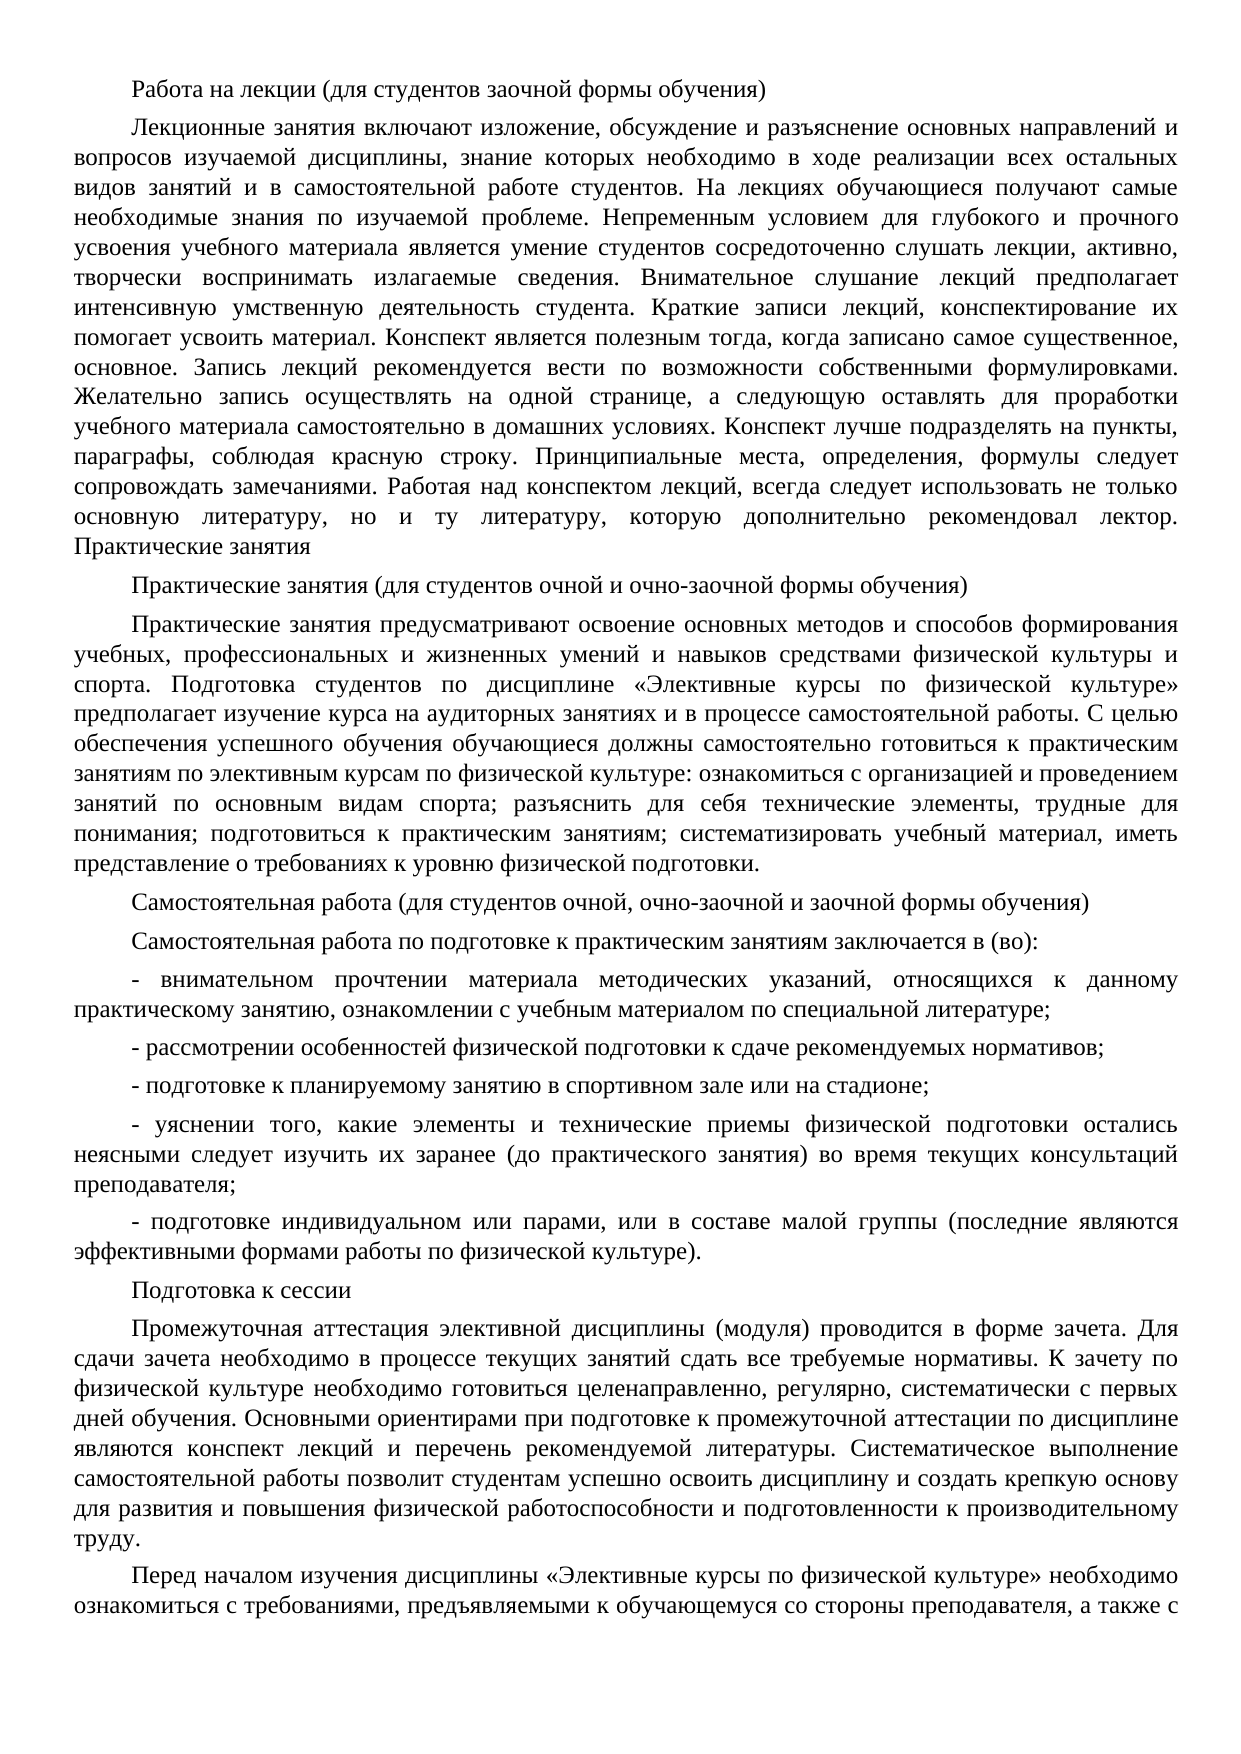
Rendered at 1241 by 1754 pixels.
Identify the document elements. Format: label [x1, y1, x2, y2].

table_cell [73, 74, 1180, 1619]
